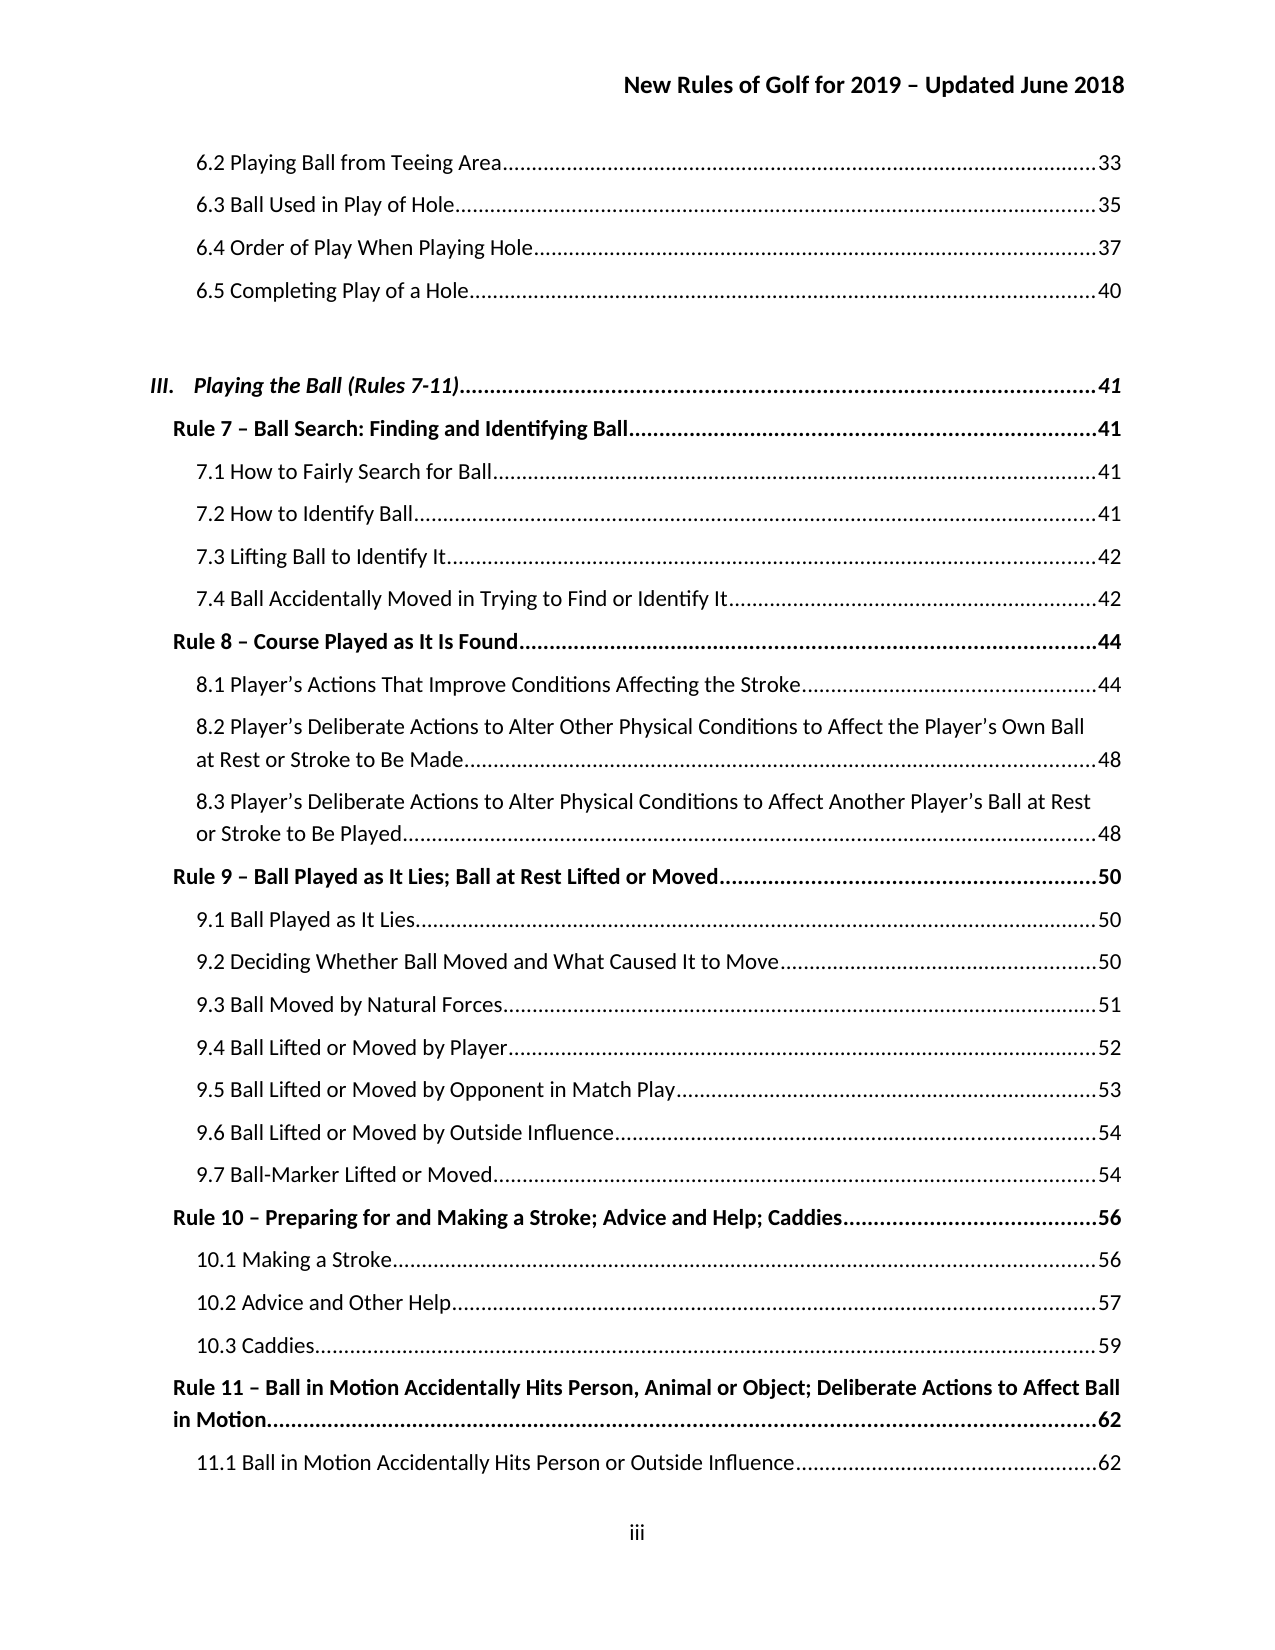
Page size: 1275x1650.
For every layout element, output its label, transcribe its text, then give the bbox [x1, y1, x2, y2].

text Rule 11 – Ball in Motion Accidentally Hits Person, Animal or Object; Deliberate Actions to Affect Ball [173, 1373, 1125, 1401]
text 6.4 Order of Play When Playing Hole 37 [196, 233, 1125, 261]
text 7.1 How to Fairly Search for Ball 41 [196, 457, 1125, 485]
text 10.3 Caddies 59 [196, 1331, 1125, 1359]
text 11.1 Ball in Motion Accidentally Hits Person or Outside Influence 62 [196, 1448, 1125, 1476]
text 10.2 Advice and Other Help 57 [196, 1288, 1125, 1316]
text iii [629, 1518, 1125, 1546]
text Rule 10 – Preparing for and Making a Stroke; Advice and Help; Caddies 56 [173, 1203, 1125, 1231]
text 8.2 Player’s Deliberate Actions to Alter Other Physical Conditions to Affect the Player’s Own Ball [196, 712, 1125, 740]
text 9.2 Deciding Whether Ball Moved and What Caused It to Move 50 [196, 947, 1125, 975]
text III. Playing the Ball (Rules 7-11) 41 [150, 371, 1125, 399]
text 7.2 How to Identify Ball 41 [196, 499, 1125, 527]
text 9.1 Ball Played as It Lies 50 [196, 905, 1125, 933]
text in Motion 62 [173, 1406, 1125, 1433]
text New Rules of Golf for 2019 – Updated June 2018 [150, 69, 1125, 99]
text Rule 9 – Ball Played as It Lies; Ball at Rest Lifted or Moved 50 [173, 862, 1125, 890]
text 6.3 Ball Used in Play of Hole 35 [196, 191, 1125, 219]
text 9.3 Ball Moved by Natural Forces 51 [196, 990, 1125, 1018]
text 7.4 Ball Accidentally Moved in Trying to Find or Identify It 42 [196, 584, 1125, 613]
text Rule 7 – Ball Search: Finding and Identifying Ball 41 [173, 414, 1125, 442]
text Rule 8 – Course Played as It Is Found 44 [173, 627, 1125, 655]
text 8.1 Player’s Actions That Improve Conditions Affecting the Stroke 44 [196, 670, 1125, 698]
text or Stroke to Be Played 48 [196, 819, 1125, 847]
text 9.5 Ball Lifted or Moved by Opponent in Match Play 53 [196, 1075, 1125, 1103]
text at Rest or Stroke to Be Made 48 [196, 745, 1125, 773]
text 9.7 Ball-Marker Lifted or Moved 54 [196, 1161, 1125, 1188]
text 6.2 Playing Ball from Teeing Area 33 [196, 148, 1125, 176]
text 7.3 Lifting Ball to Identify It 42 [196, 542, 1125, 570]
text 10.1 Making a Stroke 56 [196, 1246, 1125, 1274]
text 6.5 Completing Play of a Hole 40 [196, 276, 1125, 304]
text 9.4 Ball Lifted or Moved by Player 52 [196, 1033, 1125, 1061]
text 8.3 Player’s Deliberate Actions to Alter Physical Conditions to Affect Another Player’s Ball at Rest [196, 787, 1125, 815]
text 9.6 Ball Lifted or Moved by Outside Influence 54 [196, 1118, 1125, 1146]
